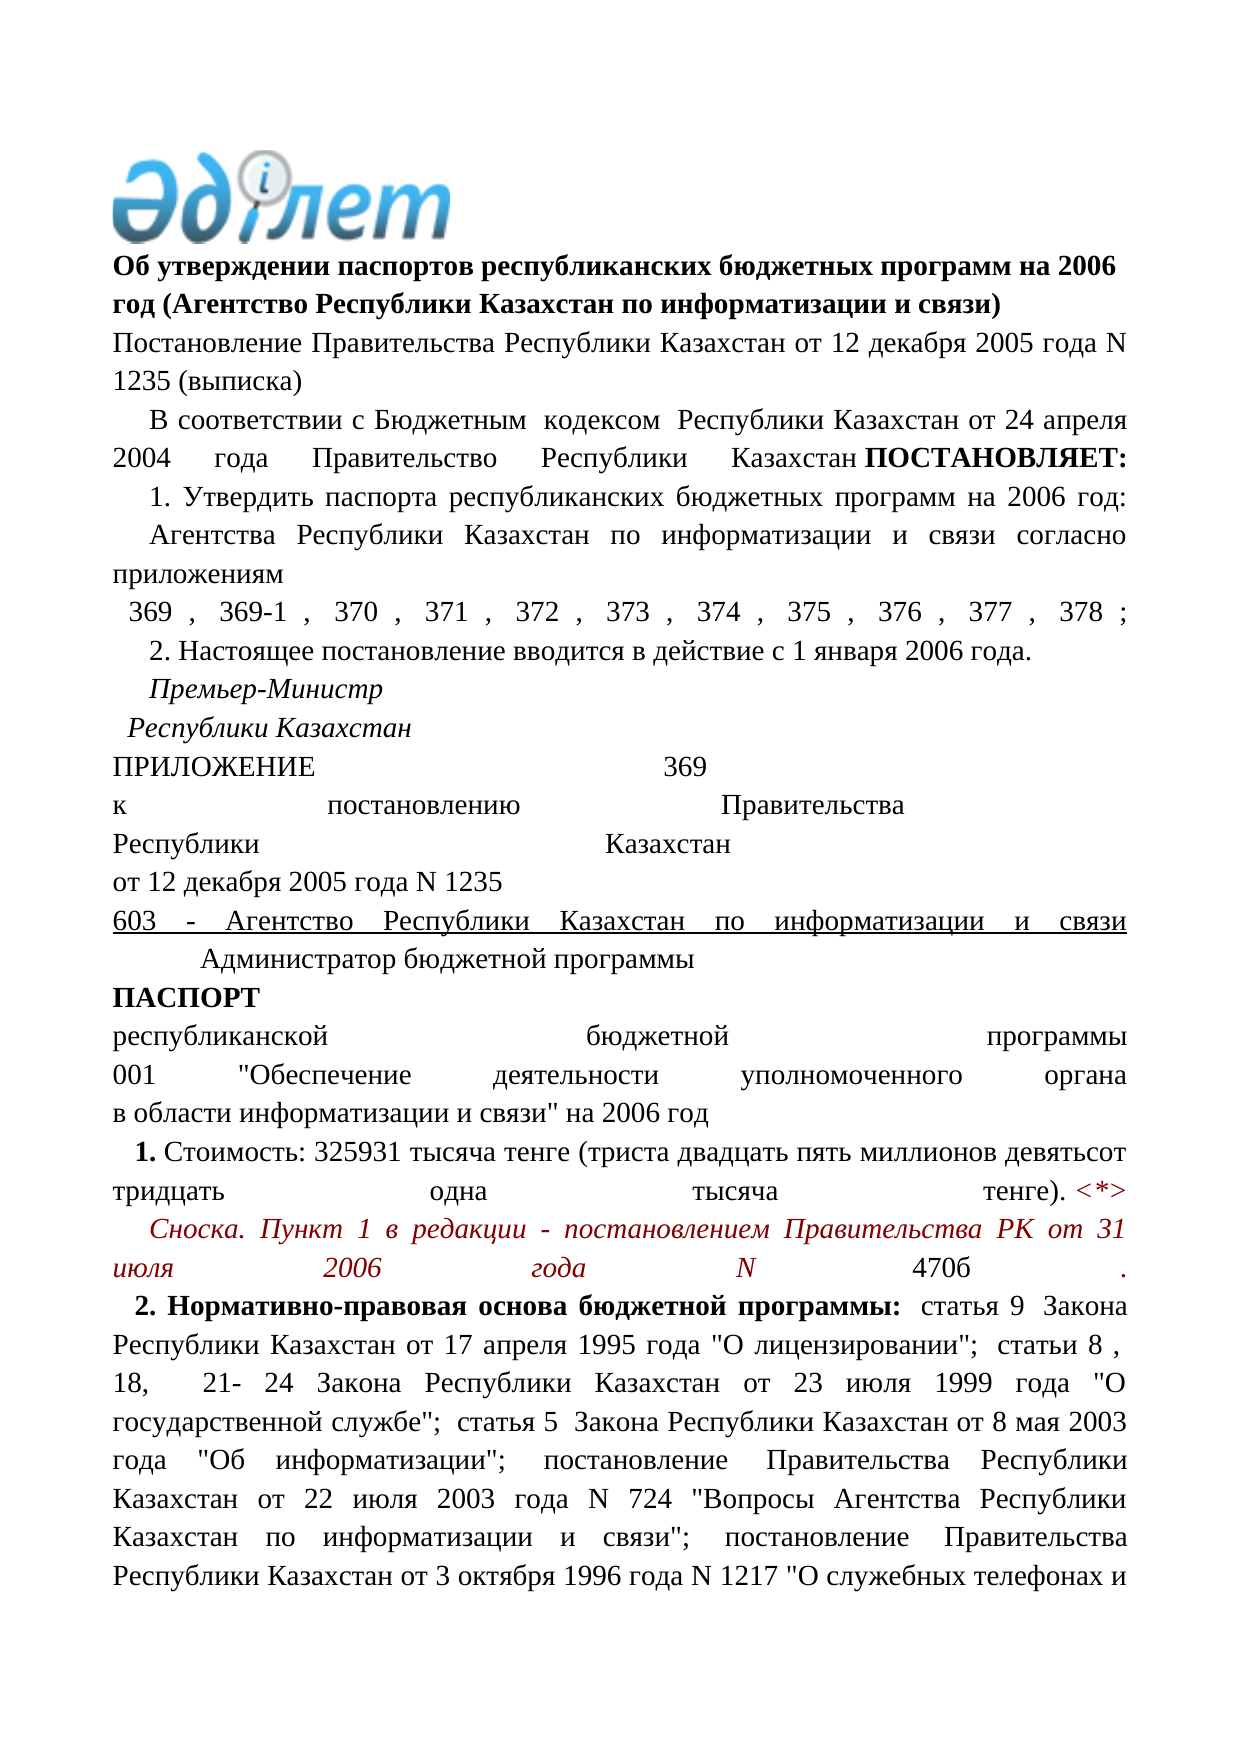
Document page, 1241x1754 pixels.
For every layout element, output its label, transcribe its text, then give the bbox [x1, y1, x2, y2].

text 603 - Агентство Республики Казахстан по информатизации и связи Администратор бюджетной программы [112, 903, 1128, 975]
text ПРИЛОЖЕНИЕ 369 к постановлению Правительства Республики Казахстан от 12 декабря 2005 года N 1235 [112, 749, 1128, 898]
text В соответствии с Бюджетным кодексом Республики Казахстан от 24 апреля 2004 года Правительство Республики Казахстан ПОСТАНОВЛЯЕТ: 1. Утвердить паспорта республиканских бюджетных программ на 2006 год: Агентства Республики Казахстан по информатизации и связи согласно приложениям 369 , 369-1 , 370 , 371 , 372 , 373 , 374 , 375 , 376 , 377 , 378 ; 2. Настоящее постановление вводится в действие с 1 января 2006 года. [112, 402, 1128, 667]
text Премьер-Министр Республики Казахстан [112, 672, 1128, 744]
text Постановление Правительства Республики Казахстан от 12 декабря 2005 года N 1235 (выписка) [112, 325, 1128, 397]
text Об утверждении паспортов республиканских бюджетных программ на 2006 год (Агентство Республики Казахстан по информатизации и связи) [112, 248, 1128, 320]
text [112, 1134, 1128, 1592]
picture [112, 150, 451, 244]
text ПАСПОРТ республиканской бюджетной программы 001 "Обеспечение деятельности уполномоченного органа в области информатизации и связи" на 2006 год [112, 980, 1128, 1129]
